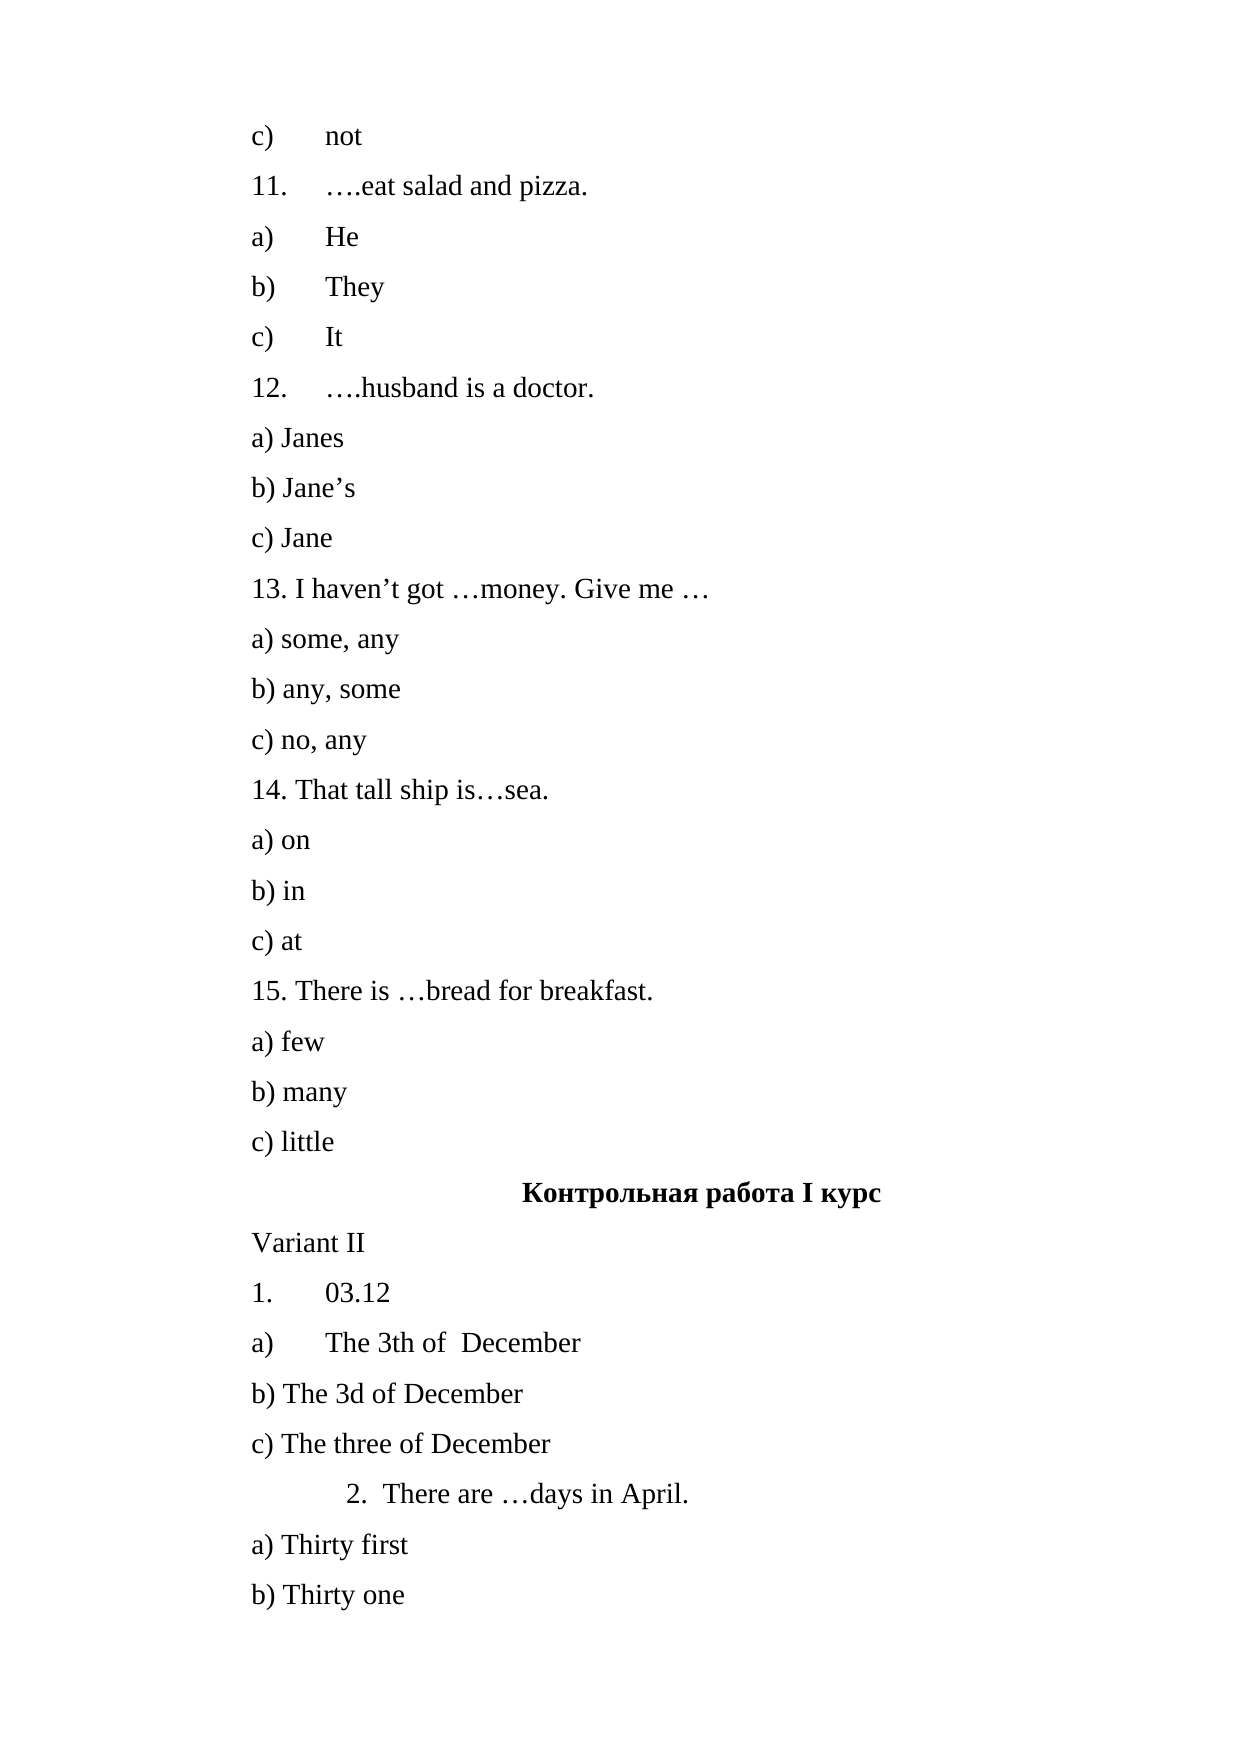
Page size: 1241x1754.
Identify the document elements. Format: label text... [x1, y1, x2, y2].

text 15. There is …bread for breakfast. [177, 973, 1152, 1007]
text a) The 3th of December [177, 1326, 1152, 1359]
text a) Janes [177, 420, 1152, 453]
text a) some, any [177, 621, 1152, 655]
text 11. ….eat salad and pizza. [177, 168, 1152, 202]
text 12. ….husband is a doctor. [177, 370, 1152, 403]
text c) at [177, 923, 1152, 957]
text 2. There are …days in April. [177, 1477, 1152, 1510]
text c) not [177, 118, 1152, 152]
text c) The three of December [177, 1426, 1152, 1460]
text 1. 03.12 [177, 1275, 1152, 1309]
text c) no, any [177, 722, 1152, 755]
text b) any, some [177, 672, 1152, 705]
text a) on [177, 822, 1152, 856]
text b) Thirty one [177, 1577, 1152, 1611]
text a) few [177, 1024, 1152, 1057]
text Variant II [177, 1225, 1152, 1258]
text b) many [177, 1074, 1152, 1108]
text c) little [177, 1124, 1152, 1158]
text b) in [177, 873, 1152, 906]
text a) Thirty first [177, 1527, 1152, 1560]
text b) They [177, 269, 1152, 303]
text b) The 3d of December [177, 1376, 1152, 1409]
text Контрольная работа I курс [177, 1175, 1152, 1208]
text b) Jane’s [177, 470, 1152, 504]
text c) It [177, 319, 1152, 353]
text a) He [177, 219, 1152, 252]
text c) Jane [177, 521, 1152, 554]
text 14. That tall ship is…sea. [177, 772, 1152, 806]
text 13. I haven’t got …money. Give me … [177, 571, 1152, 604]
